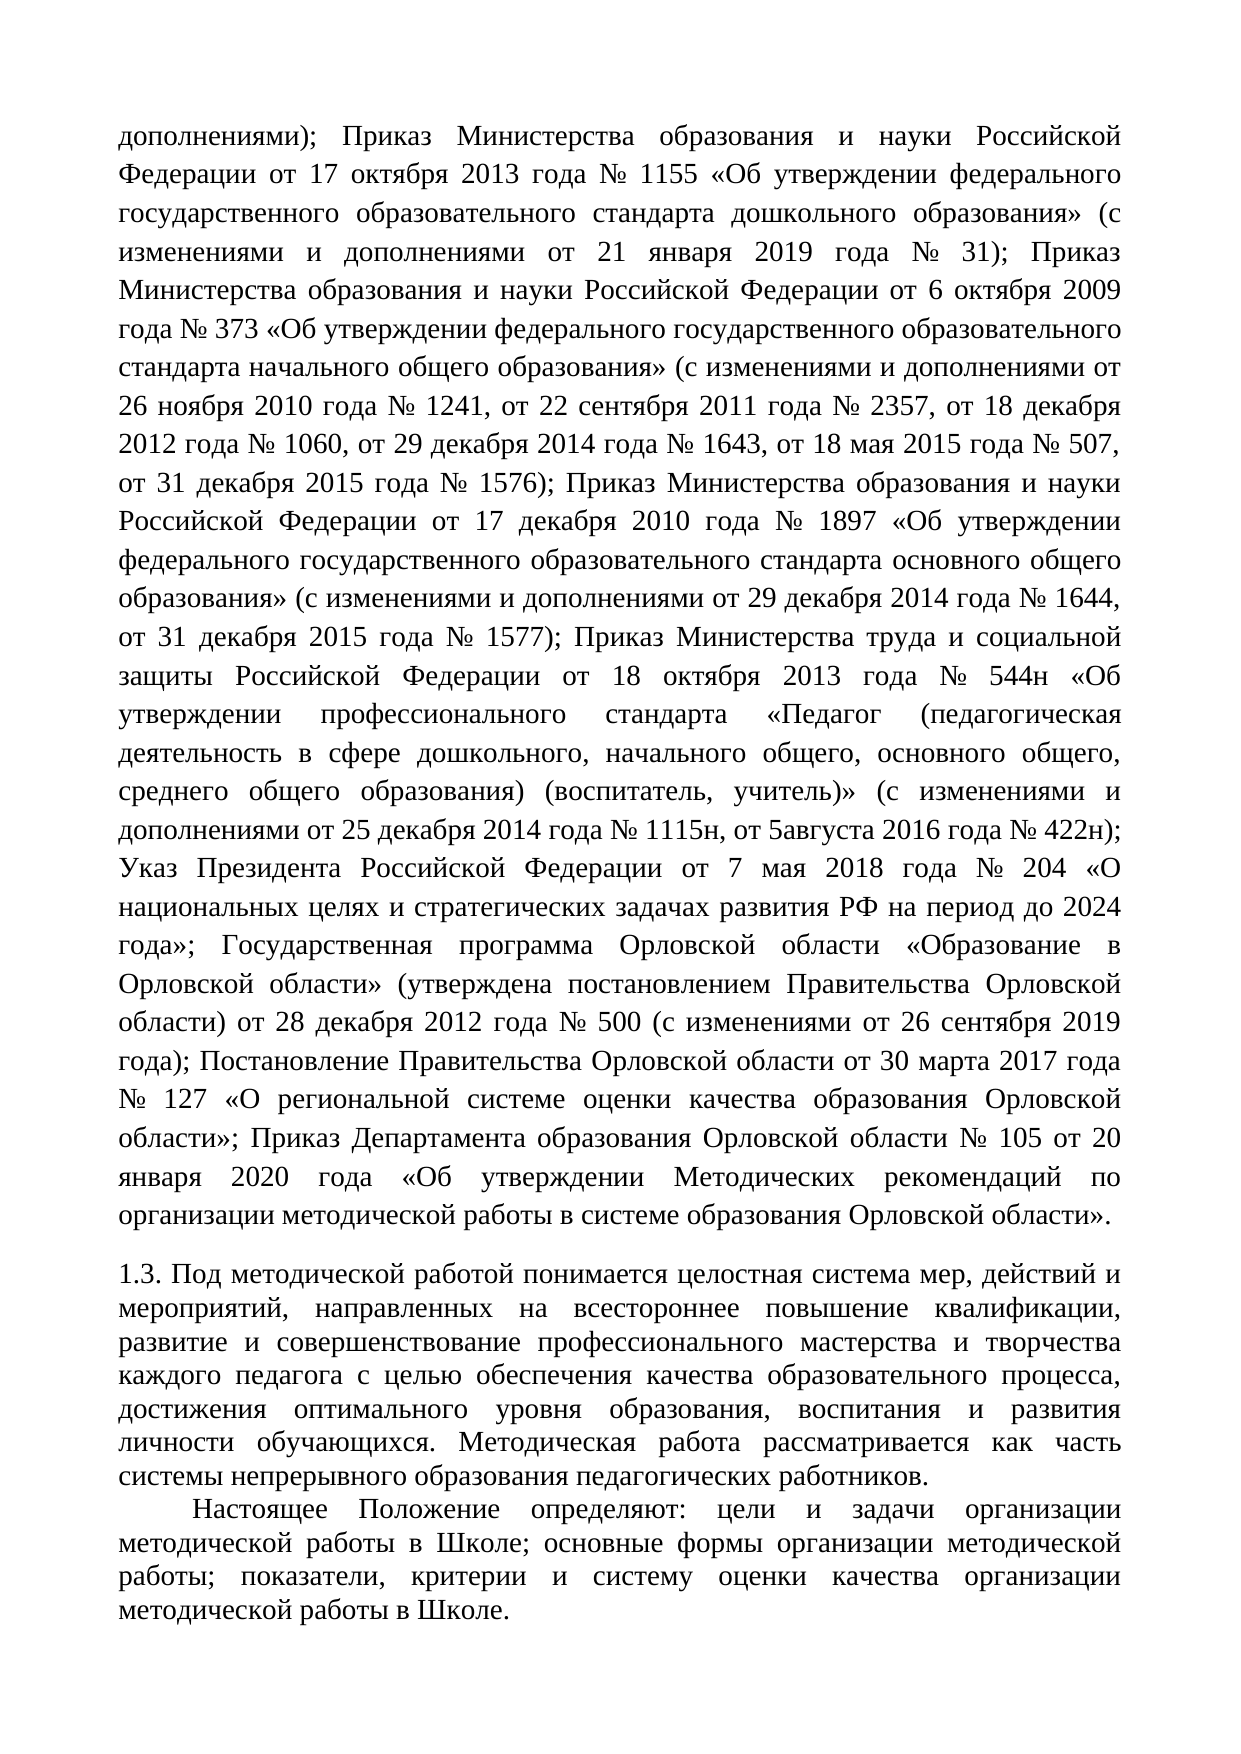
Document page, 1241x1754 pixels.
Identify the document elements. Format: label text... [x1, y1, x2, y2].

text 1.3. Под методической работой понимается целостная система мер, действий и мероприятий, направленных на всестороннее повышение квалификации, развитие и совершенствование профессионального мастерства и творчества каждого педагога с целью обеспечения качества образовательного процесса, достижения оптимального уровня образования, воспитания и развития личности обучающихся. Методическая работа рассматривается как часть системы непрерывного образования педагогических работников. [118, 1257, 1122, 1491]
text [118, 118, 1122, 1231]
text Настоящее Положение определяют: цели и задачи организации методической работы в Школе; основные формы организации методической работы; показатели, критерии и систему оценки качества организации методической работы в Школе. [118, 1491, 1122, 1626]
